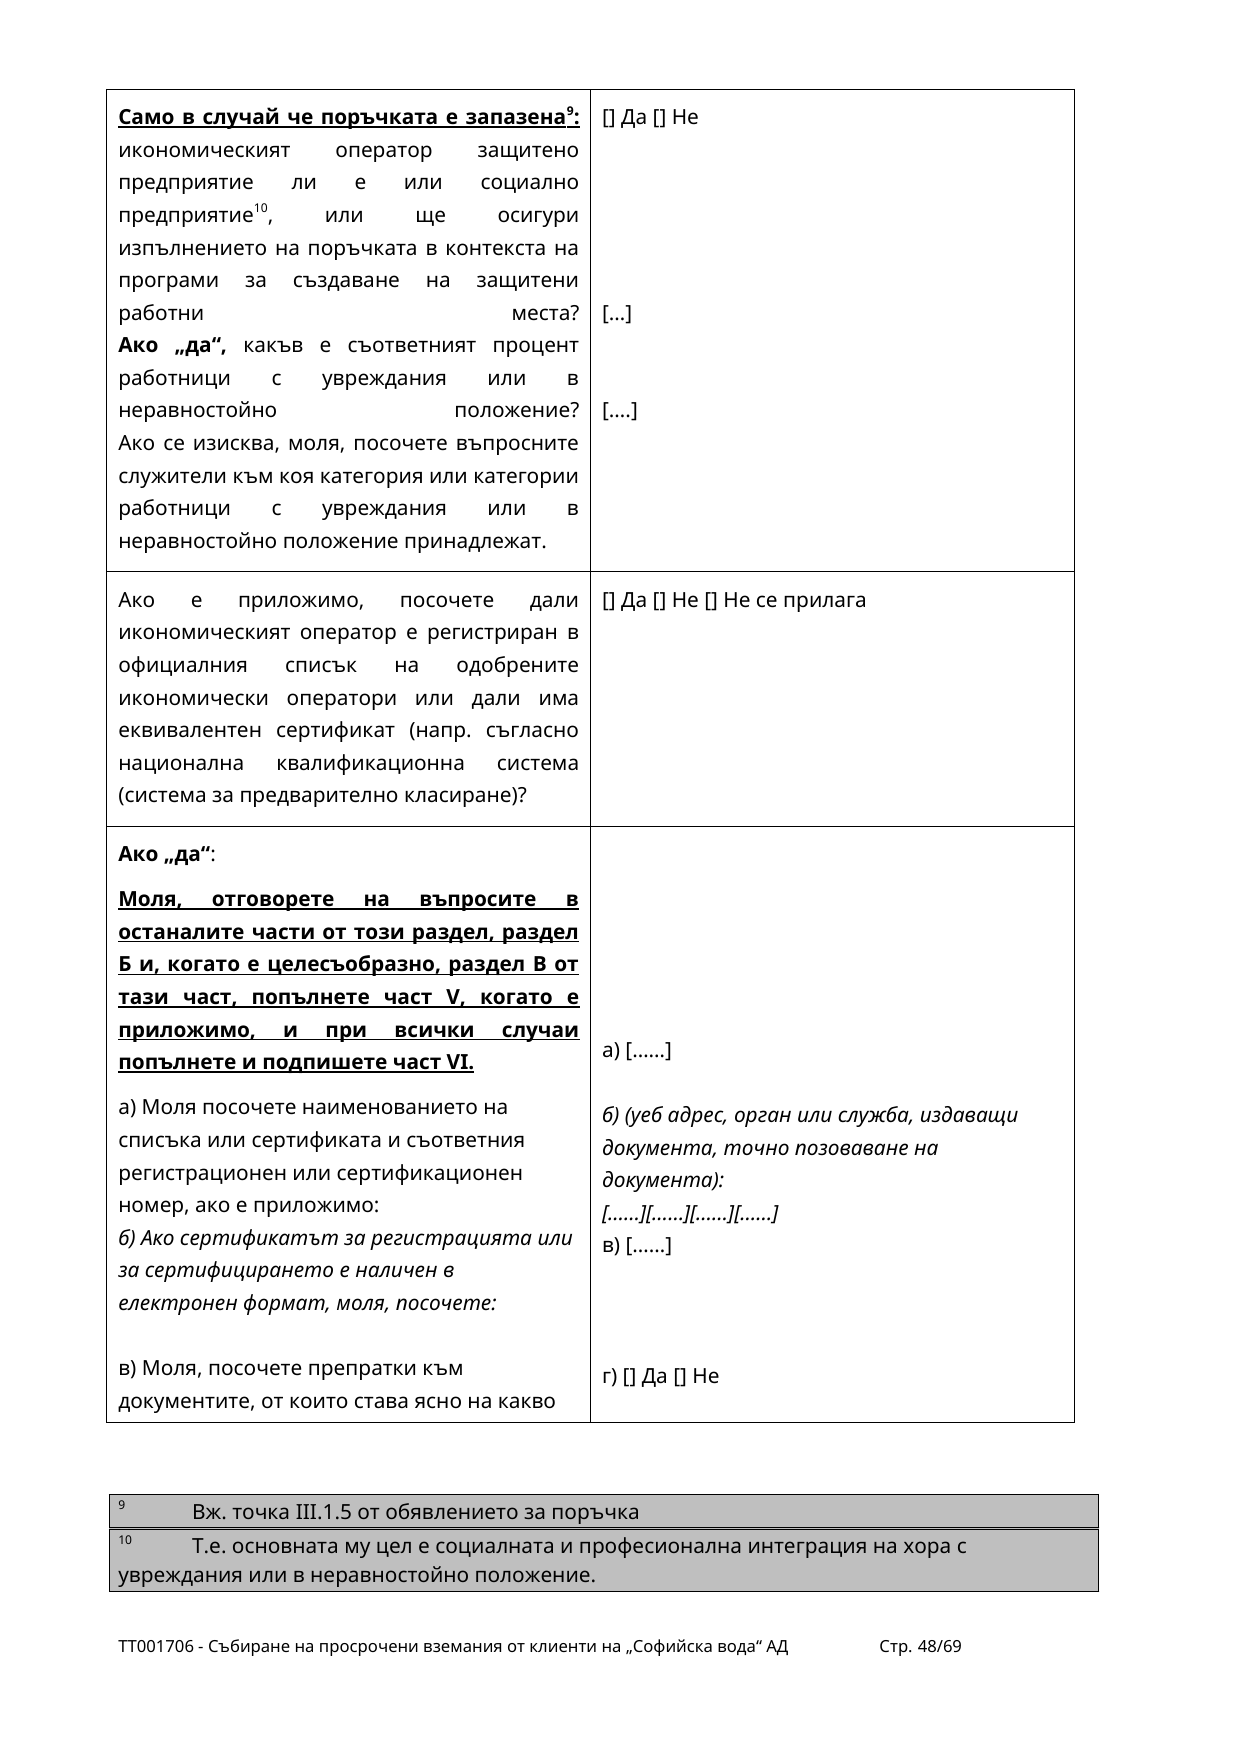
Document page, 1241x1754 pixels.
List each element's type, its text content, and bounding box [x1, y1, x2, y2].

table_cell Само в случай че поръчката е запазена: икономическият оператор защитено предприятие ли е или социално предприятие, или ще осигури изпълнението на поръчката в контекста на програми за създаване на защитени работни места? Ако „да“, какъв е съответният процент работници с увреждания или в неравностойно положение? Ако се изисква, моля, посочете въпросните служители към коя категория или категории работници с увреждания или в неравностойно положение принадлежат. [107, 90, 590, 571]
table_cell [] Да [] Не [] Не се прилага [591, 572, 1074, 826]
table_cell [107, 827, 590, 1422]
table_cell [] Да [] Не […] [….] [591, 90, 1074, 571]
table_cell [591, 827, 1074, 1422]
table_cell Ако е приложимо, посочете дали икономическият оператор е регистриран в официалния списък на одобрените икономически оператори или дали има еквивалентен сертификат (напр. съгласно национална квалификационна система (система за предварително класиране)? [107, 572, 590, 826]
